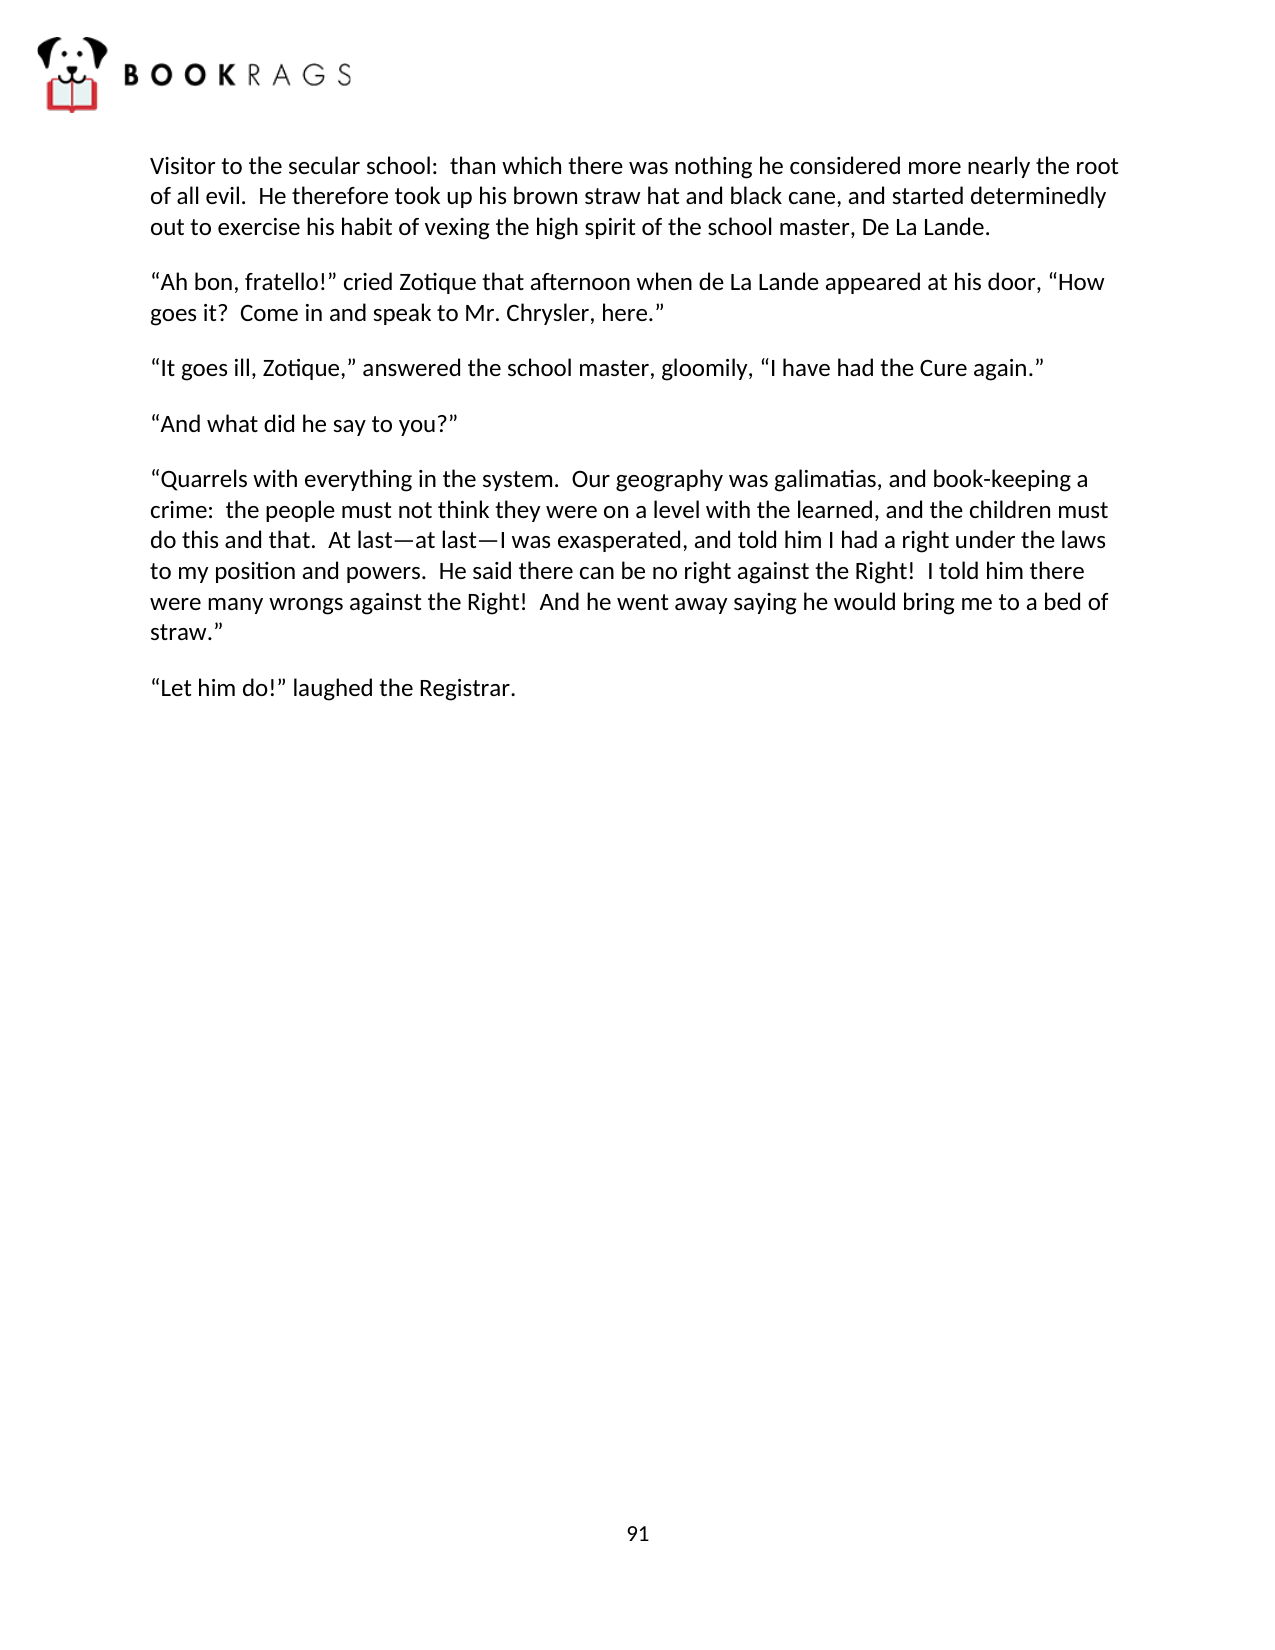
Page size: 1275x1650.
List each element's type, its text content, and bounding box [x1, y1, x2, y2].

text “Quarrels with everything in the system. Our geography was galimatias, and book-keeping a crime: the people must not think they were on a level with the learned, and the children must do this and that. At last—­at last—­I was exasperated, and told him I had a right under the laws to my position and powers. He said there can be no right against the Right! I told him there were many wrongs against the Right! And he went away saying he would bring me to a bed of straw.” [150, 464, 1125, 647]
text “And what did he say to you?” [150, 408, 1125, 439]
text “Ah bon, fratello!” cried Zotique that afternoon when de La Lande appeared at his door, “How goes it? Come in and speak to Mr. Chrysler, here.” [150, 267, 1125, 328]
text “Let him do!” laughed the Registrar. [150, 672, 1125, 702]
picture [37, 37, 351, 113]
text “It goes ill, Zotique,” answered the school master, gloomily, “I have had the Cure again.” [150, 353, 1125, 383]
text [150, 150, 1125, 242]
